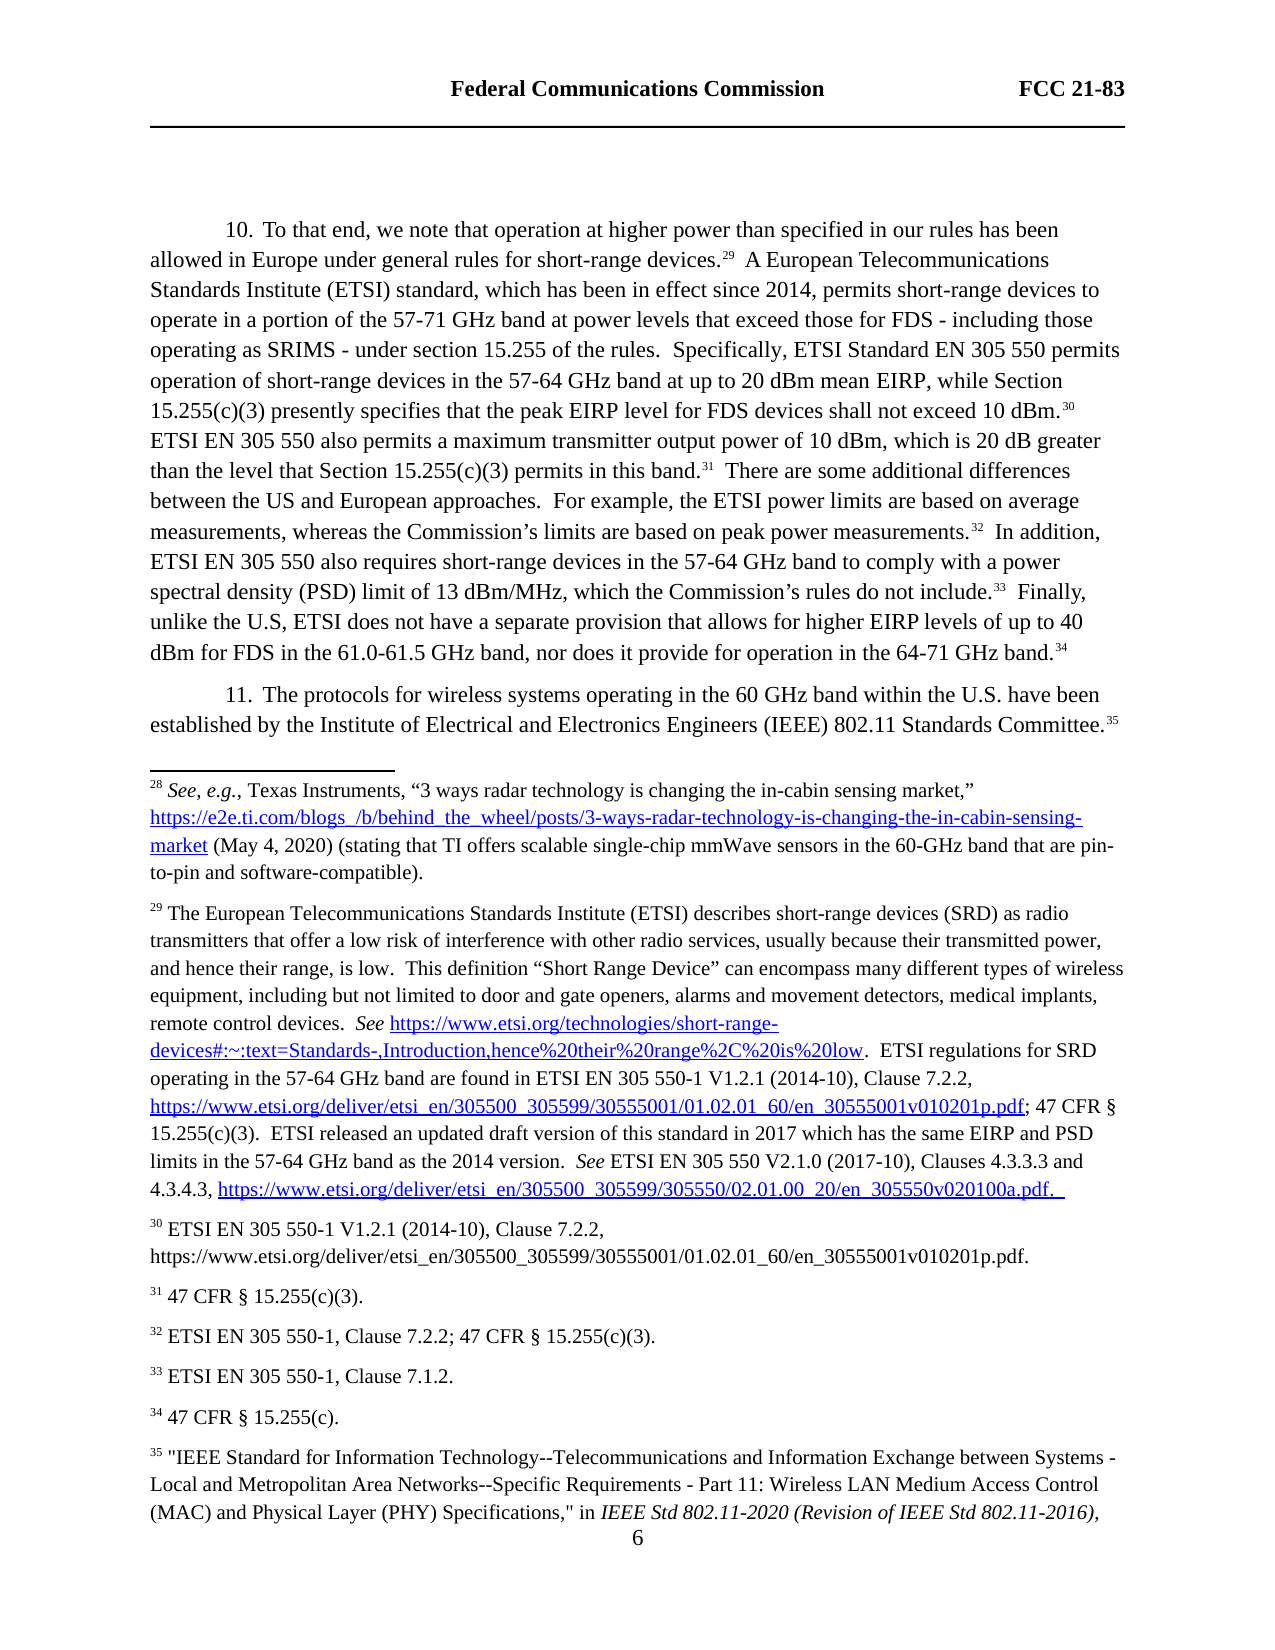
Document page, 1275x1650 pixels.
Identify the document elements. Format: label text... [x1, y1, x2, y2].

text To that end, we note that operation at higher power than specified in our rules has been allowed in Europe under general rules for short-range devices. A European Telecommunications Standards Institute (ETSI) standard, which has been in effect since 2014, permits short-range devices to operate in a portion of the 57-71 GHz band at power levels that exceed those for FDS - including those operating as SRIMS - under section 15.255 of the rules. Specifically, ETSI Standard EN 305 550 permits operation of short-range devices in the 57-64 GHz band at up to 20 dBm mean EIRP, while Section 15.255(c)(3) presently specifies that the peak EIRP level for FDS devices shall not exceed 10 dBm. ETSI EN 305 550 also permits a maximum transmitter output power of 10 dBm, which is 20 dB greater than the level that Section 15.255(c)(3) permits in this band. There are some additional differences between the US and European approaches. For example, the ETSI power limits are based on average measurements, whereas the Commission’s limits are based on peak power measurements. In addition, ETSI EN 305 550 also requires short-range devices in the 57-64 GHz band to comply with a power spectral density (PSD) limit of 13 dBm/MHz, which the Commission’s rules do not include. Finally, unlike the U.S, ETSI does not have a separate provision that allows for higher EIRP levels of up to 40 dBm for FDS in the 61.0-61.5 GHz band, nor does it provide for operation in the 64-71 GHz band. [150, 216, 1125, 665]
text The protocols for wireless systems operating in the 60 GHz band within the U.S. have been established by the Institute of Electrical and Electronics Engineers (IEEE) 802.11 Standards Committee. These protocols are often referred to as “WiGig,” named for the former Wireless Gigabit Alliance which advocated for their development. The current IEEE 802.11ad standard allows for channel sizes of up to 2.16 gigahertz in the 60 GHz band, which support a data rate of up to 8 gigabits per second and permits a total of six channels in the 57-71 GHz band available in the United States. Furthermore, there are IEEE 802.11 working groups with ongoing activities to define the channel access protocols to enable the same 60 GHz system transmitting communication signals to transmit radar signals. [150, 681, 1125, 738]
